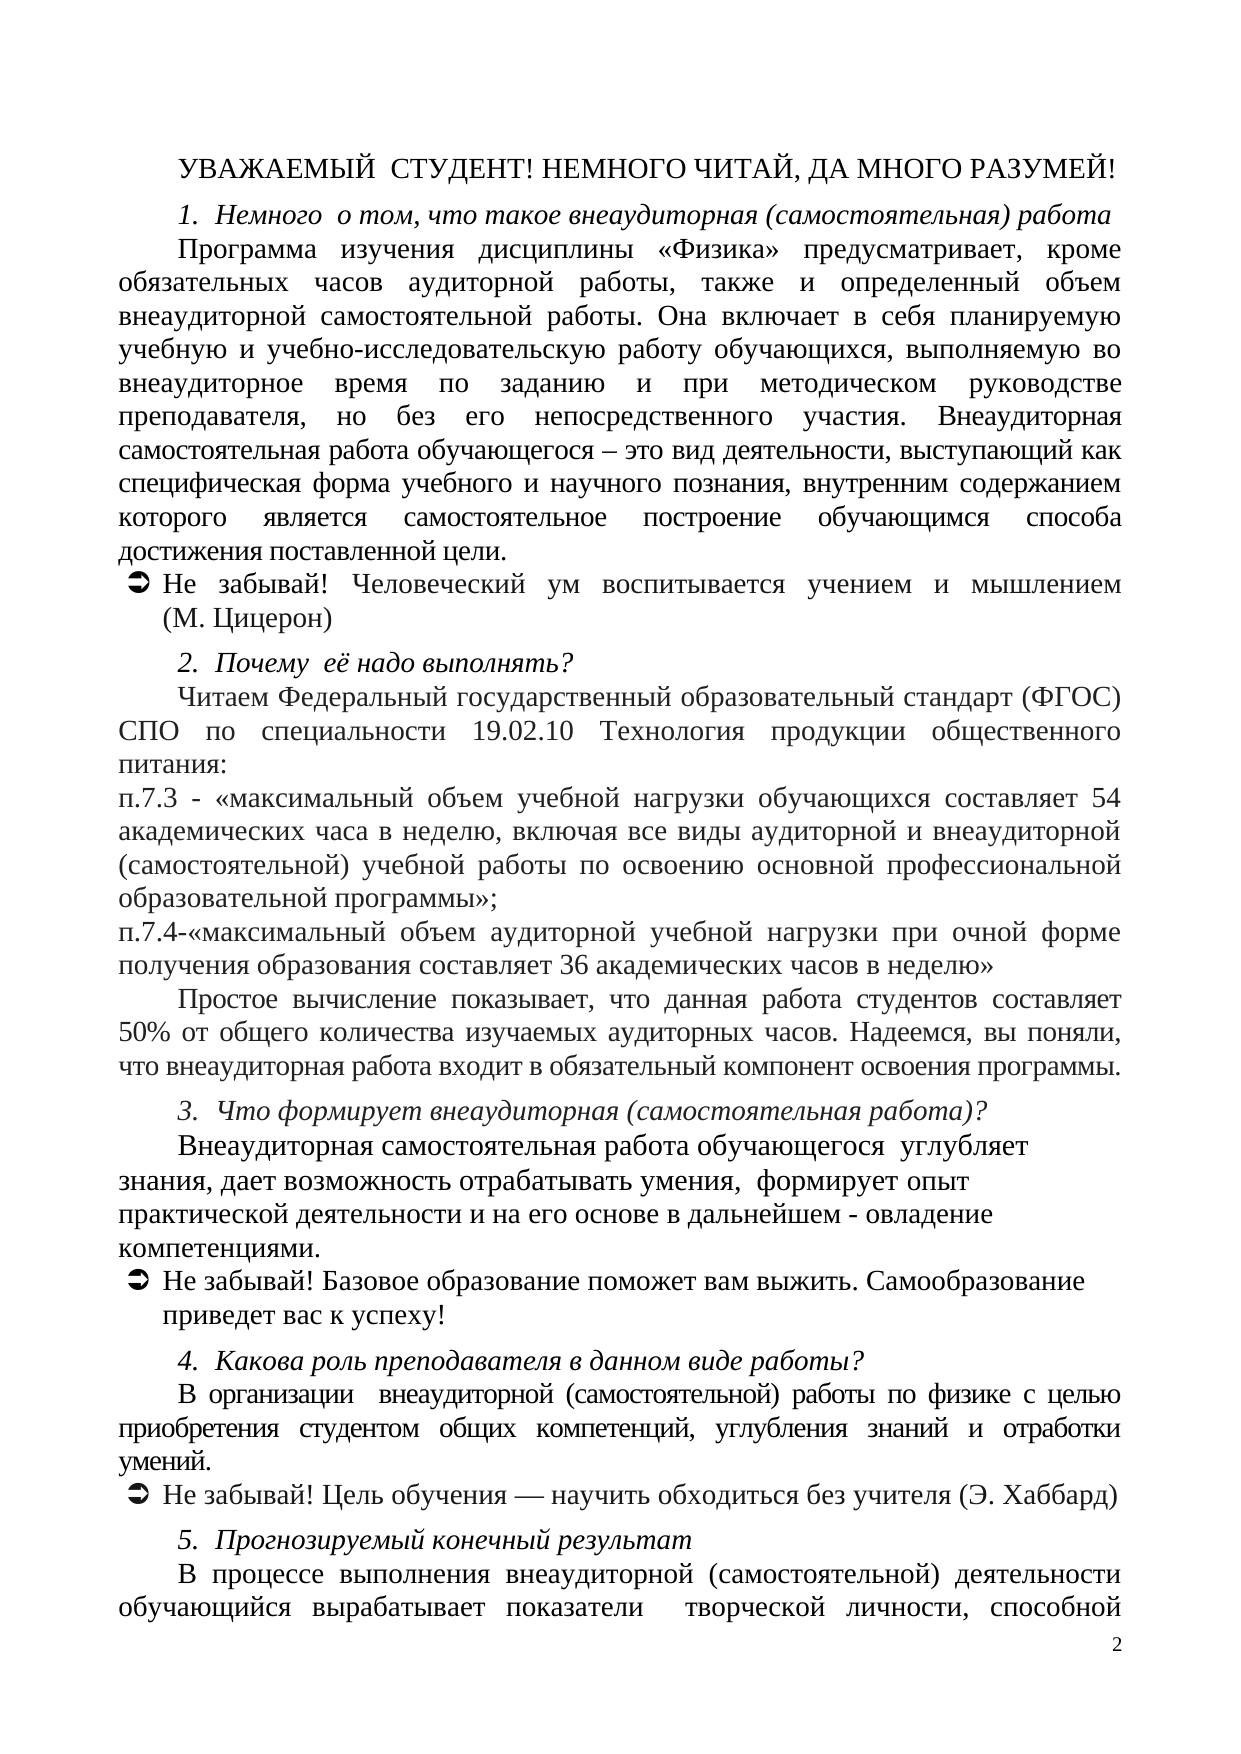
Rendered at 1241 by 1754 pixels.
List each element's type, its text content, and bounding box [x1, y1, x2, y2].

list Не забывай! Цель обучения — научить обходиться без учителя (Э. Хаббард) [125, 1477, 1122, 1511]
text Внеаудиторная самостоятельная работа обучающегося углубляет знания, дает возможность отрабатывать умения, формирует опыт практической деятельности и на его основе в дальнейшем - овладение компетенциями. [118, 1127, 1122, 1263]
list Почему её надо выполнять? [177, 646, 1122, 679]
text УВАЖАЕМЫЙ СТУДЕНТ! НЕМНОГО ЧИТАЙ, ДА МНОГО РАЗУМЕЙ! [118, 152, 1122, 185]
list Немного о том, что такое внеаудиторная (самостоятельная) работа [177, 197, 1122, 231]
list Не забывай! Базовое образование поможет вам выжить. Самообразование приведет вас к успеху! [125, 1263, 1122, 1331]
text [118, 1556, 1122, 1623]
text В организации внеаудиторной (самостоятельной) работы по физике с целью приобретения студентом общих компетенций, углубления знаний и отработки умений. [118, 1376, 1122, 1477]
text п.7.4-«максимальный объем аудиторной учебной нагрузки при очной форме получения образования составляет 36 академических часов в неделю» [118, 914, 1122, 981]
list Какова роль преподавателя в данном виде работы? [177, 1343, 1122, 1376]
text Программа изучения дисциплины «Физика» предусматривает, кроме обязательных часов аудиторной работы, также и определенный объем внеаудиторной самостоятельной работы. Она включает в себя планируемую учебную и учебно-исследовательскую работу обучающихся, выполняемую во внеаудиторное время по заданию и при методическом руководстве преподавателя, но без его непосредственного участия. Внеаудиторная самостоятельная работа обучающегося – это вид деятельности, выступающий как специфическая форма учебного и научного познания, внутренним содержанием которого является самостоятельное построение обучающимся способа достижения поставленной цели. [118, 231, 1122, 566]
text п.7.3 - «максимальный объем учебной нагрузки обучающихся составляет 54 академических часа в неделю, включая все виды аудиторной и внеаудиторной (самостоятельной) учебной работы по освоению основной профессиональной образовательной программы»; [118, 780, 1122, 914]
list Прогнозируемый конечный результат [177, 1522, 1122, 1556]
list Что формирует внеаудиторная (самостоятельная работа)? [177, 1093, 1122, 1127]
text Простое вычисление показывает, что данная работа студентов составляет 50% от общего количества изучаемых аудиторных часов. Надеемся, вы поняли, что внеаудиторная работа входит в обязательный компонент освоения программы. [118, 981, 1122, 1082]
list Не забывай! Человеческий ум воспитывается учением и мышлением (М. Цицерон) [125, 566, 1122, 633]
text Читаем Федеральный государственный образовательный стандарт (ФГОС) СПО по специальности 19.02.10 Технология продукции общественного питания: [118, 679, 1122, 780]
